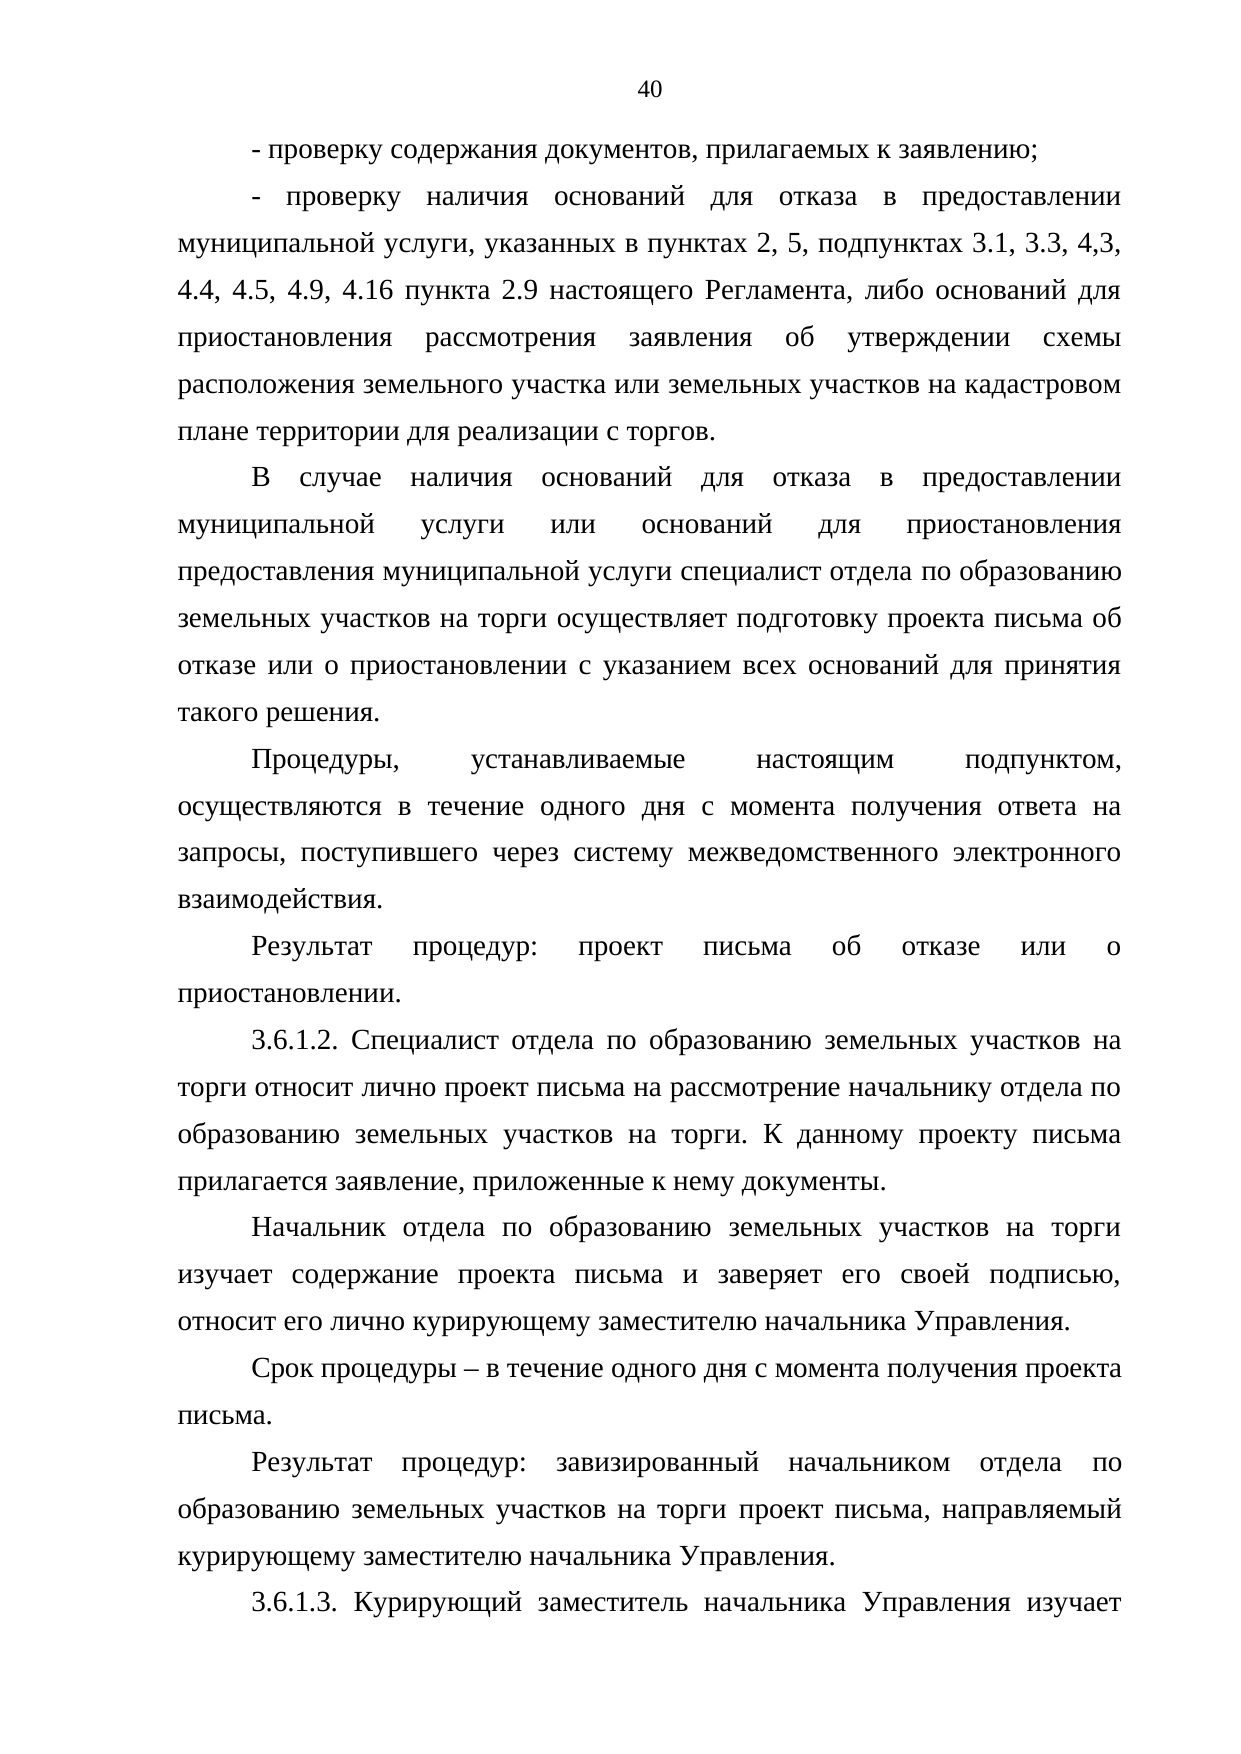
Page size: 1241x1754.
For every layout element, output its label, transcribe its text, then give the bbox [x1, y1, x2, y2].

text Результат процедур: проект письма об отказе или о приостановлении. [177, 928, 1122, 1009]
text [177, 1584, 1122, 1618]
text - проверку содержания документов, прилагаемых к заявлению; [177, 131, 1122, 165]
text - проверку наличия оснований для отказа в предоставлении муниципальной услуги, указанных в пунктах 2, 5, подпунктах 3.1, 3.3, 4,3, 4.4, 4.5, 4.9, 4.16 пункта 2.9 настоящего Регламента, либо оснований для приостановления рассмотрения заявления об утверждении схемы расположения земельного участка или земельных участков на кадастровом плане территории для реализации с торгов. [177, 178, 1122, 446]
text В случае наличия оснований для отказа в предоставлении муниципальной услуги или оснований для приостановления предоставления муниципальной услуги специалист отдела по образованию земельных участков на торги осуществляет подготовку проекта письма об отказе или о приостановлении с указанием всех оснований для принятия такого решения. [177, 459, 1122, 727]
text Срок процедуры – в течение одного дня с момента получения проекта письма. [177, 1350, 1122, 1431]
text Начальник отдела по образованию земельных участков на торги изучает содержание проекта письма и заверяет его своей подписью, относит его лично курирующему заместителю начальника Управления. [177, 1209, 1122, 1337]
text Результат процедур: завизированный начальником отдела по образованию земельных участков на торги проект письма, направляемый курирующему заместителю начальника Управления. [177, 1444, 1122, 1571]
text Процедуры, устанавливаемые настоящим подпунктом, осуществляются в течение одного дня с момента получения ответа на запросы, поступившего через систему межведомственного электронного взаимодействия. [177, 741, 1122, 915]
text 3.6.1.2. Специалист отдела по образованию земельных участков на торги относит лично проект письма на рассмотрение начальнику отдела по образованию земельных участков на торги. К данному проекту письма прилагается заявление, приложенные к нему документы. [177, 1022, 1122, 1196]
